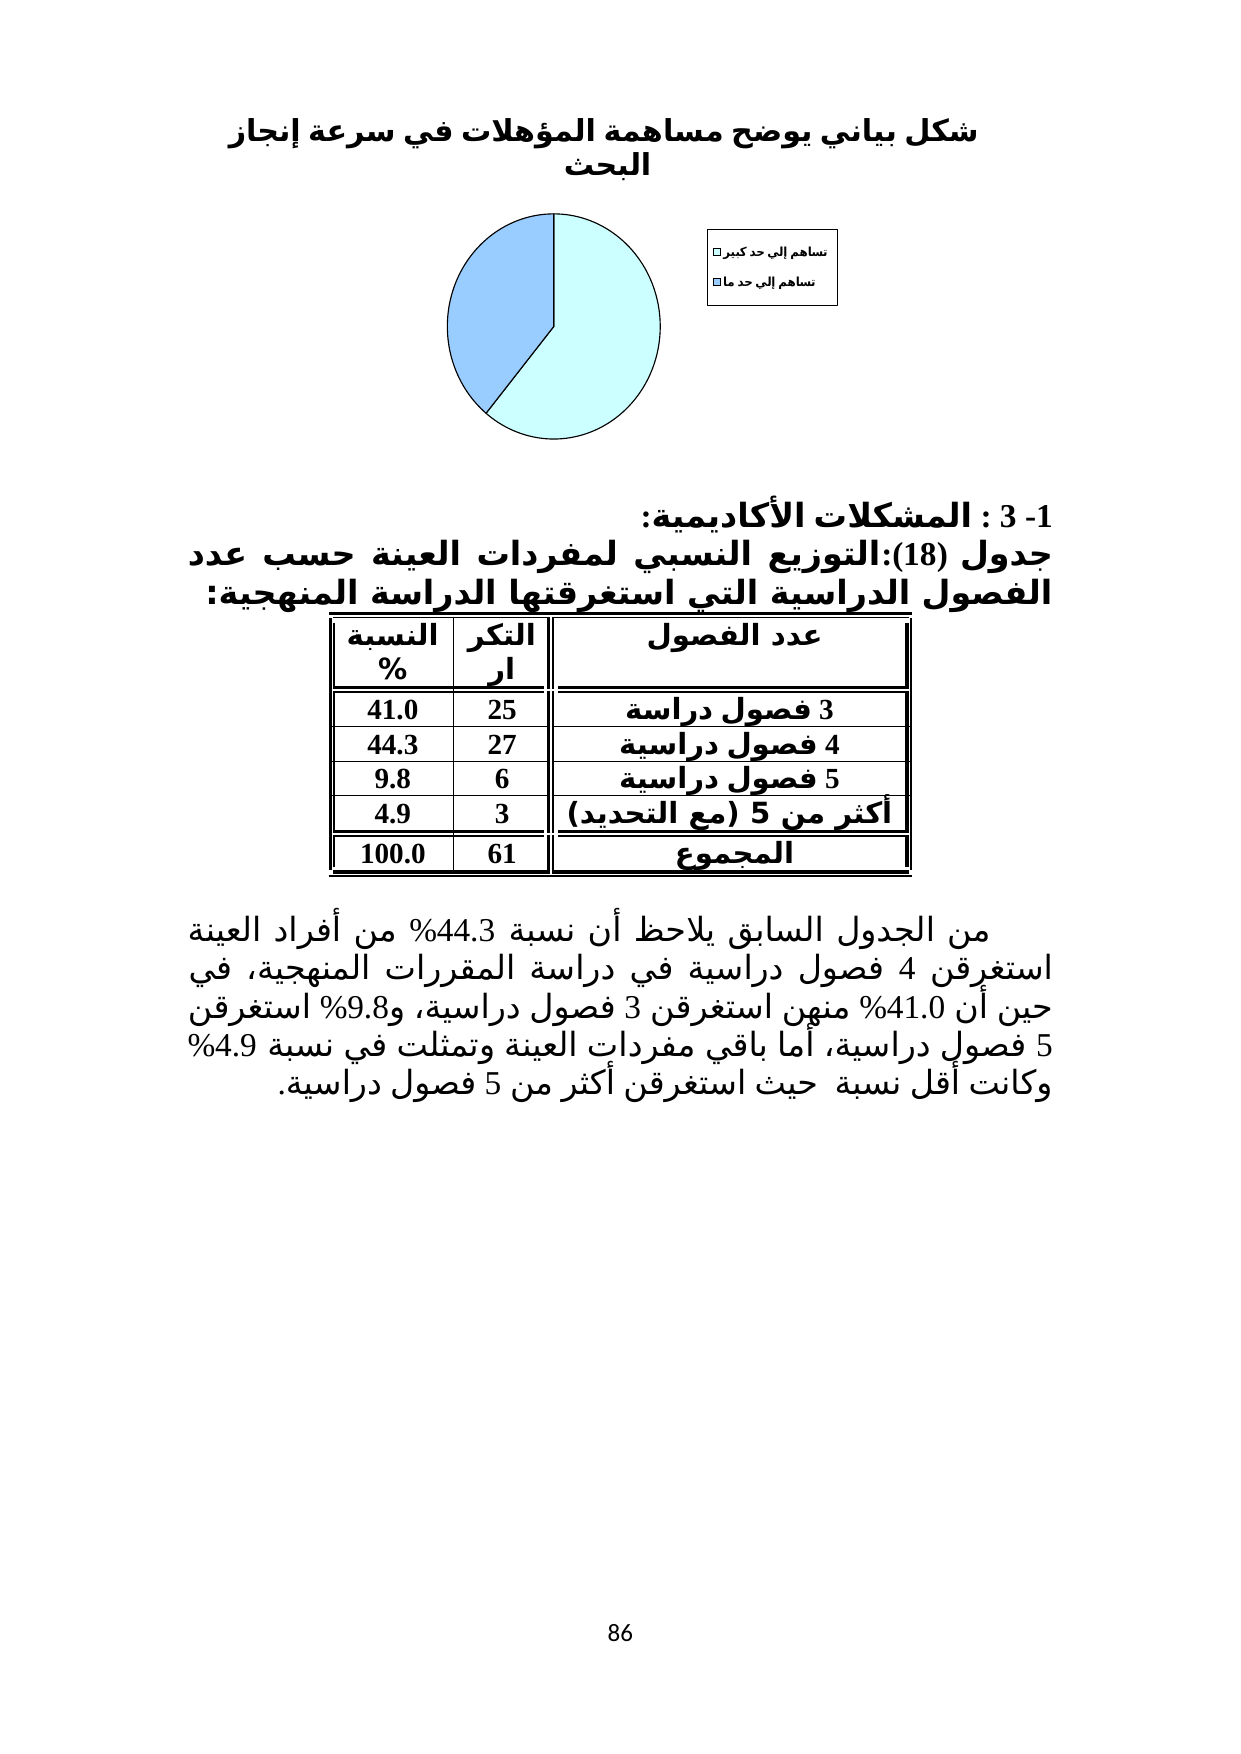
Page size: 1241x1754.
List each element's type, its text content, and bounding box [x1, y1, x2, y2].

table_cell 25 [454, 686, 550, 726]
table_header عدد الفصول [554, 618, 908, 686]
table_cell 61 [454, 830, 550, 870]
table_cell 3 فصول دراسة [550, 686, 908, 726]
table_header التكرار [454, 618, 547, 686]
table_cell 5 فصول دراسية [554, 762, 905, 795]
text 1- 3 : المشكلات الأكاديمية: [187, 496, 1053, 534]
table_cell 100.0 [332, 830, 453, 870]
text جدول (18):التوزيع النسبي لمفردات العينة حسب عدد الفصول الدراسية التي استغرقتها الدراسة المنهجية: [187, 534, 1053, 612]
table_cell 27 [454, 727, 547, 761]
table_cell 41.0 [335, 693, 453, 726]
table_cell 44.3 [335, 727, 453, 761]
table_cell 3 [454, 796, 547, 830]
table_cell المجموع [550, 830, 908, 870]
text من الجدول السابق يلاحظ أن نسبة 44.3% من أفراد العينة استغرقن 4 فصول دراسية في دراسة المقررات المنهجية، في حين أن 41.0% منهن استغرقن 3 فصول دراسية، و9.8% استغرقن 5 فصول دراسية، أما باقي مفردات العينة وتمثلت في نسبة 4.9% وكانت أقل نسبة حيث استغرقن أكثر من 5 فصول دراسية. [187, 910, 1053, 1102]
table_header النسبة % [332, 615, 453, 686]
table_cell 9.8 [335, 762, 453, 795]
table_cell 4 فصول دراسية [554, 727, 905, 761]
table_cell أكثر من 5 (مع التحديد) [554, 796, 905, 830]
table_cell 4.9 [335, 796, 453, 830]
table_cell 6 [454, 762, 547, 795]
